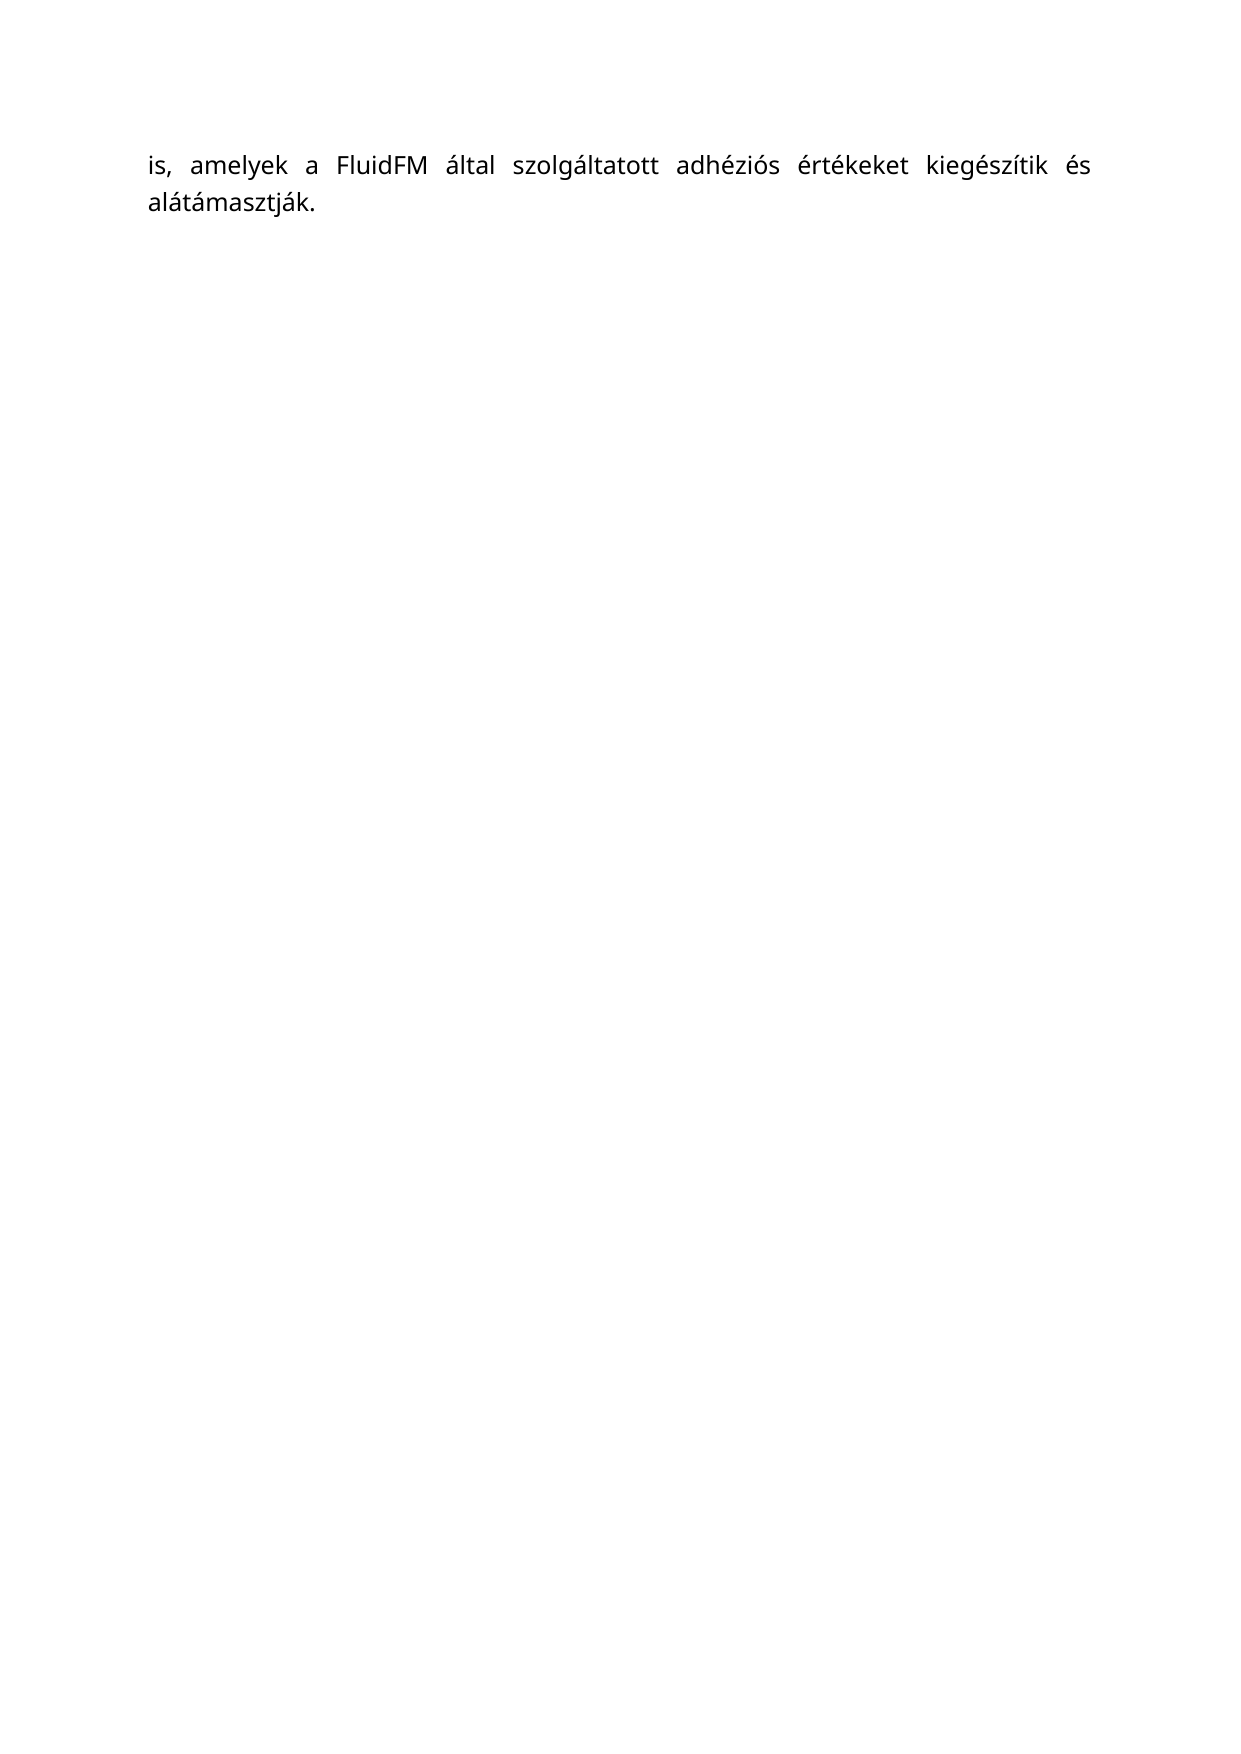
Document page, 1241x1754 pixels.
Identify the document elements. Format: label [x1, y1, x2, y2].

text [148, 148, 1093, 218]
